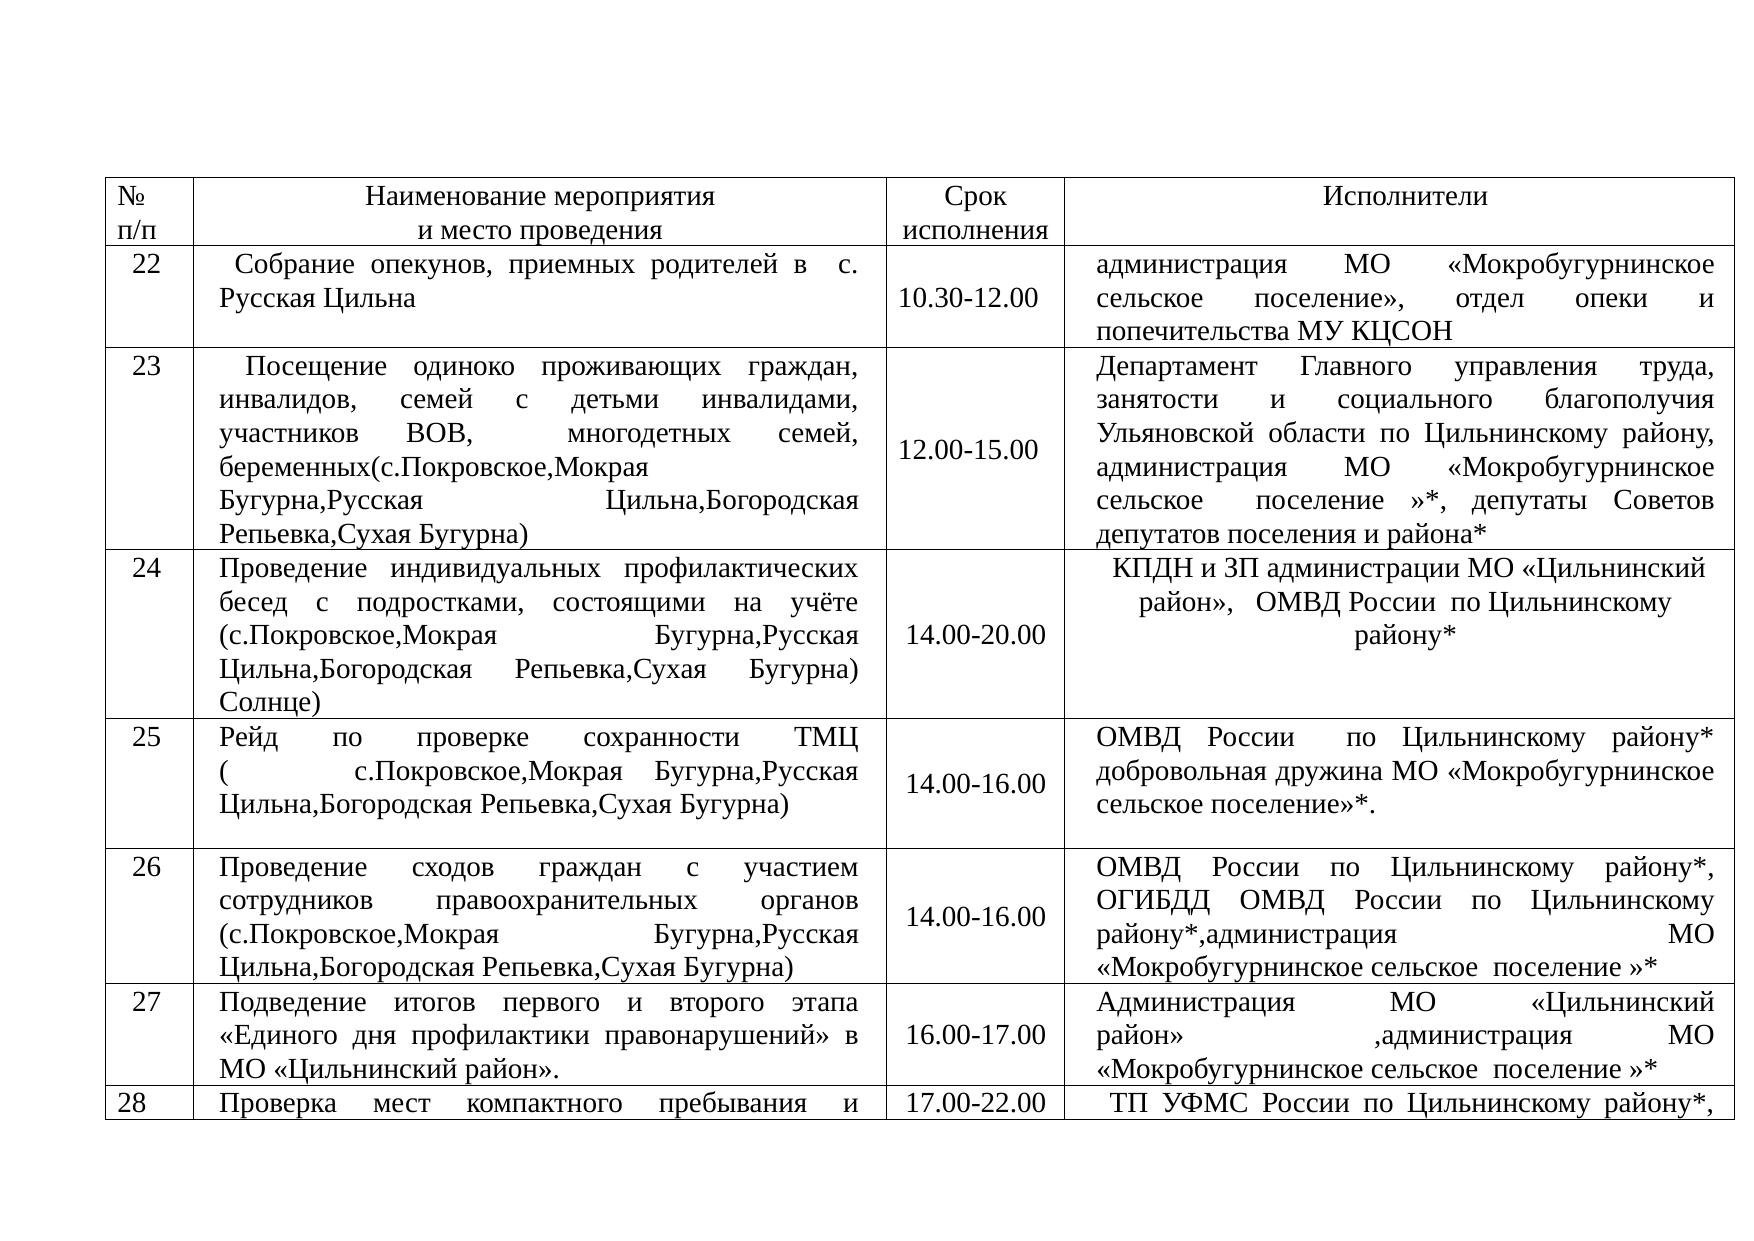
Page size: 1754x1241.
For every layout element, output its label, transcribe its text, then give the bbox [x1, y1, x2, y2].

table_cell 16.00-17.00 [887, 984, 1064, 1084]
table_cell 26 [106, 849, 193, 983]
table_cell Проведение индивидуальных профилактических бесед с подростками, состоящими на учёте (с.Покровское,Мокрая Бугурна,Русская Цильна,Богородская Репьевка,Сухая Бугурна) Солнце) [194, 550, 886, 718]
table_cell КПДН и ЗП администрации МО «Цильнинский район», ОМВД России по Цильнинскому району* [1065, 550, 1734, 718]
table_cell Проведение сходов граждан с участием сотрудников правоохранительных органов (с.Покровское,Мокрая Бугурна,Русская Цильна,Богородская Репьевка,Сухая Бугурна) [194, 849, 886, 983]
table_cell 14.00-16.00 [887, 719, 1064, 848]
table_cell 27 [106, 984, 193, 1084]
table_header Наименование мероприятия и место проведения [194, 178, 886, 245]
table_cell 14.00-16.00 [887, 849, 1064, 983]
table_cell 28 [106, 1086, 193, 1119]
table_header Исполнители [1065, 178, 1734, 245]
table_cell 12.00-15.00 [887, 348, 1064, 549]
table_cell 23 [106, 348, 193, 549]
table_cell 24 [106, 550, 193, 718]
table_cell Подведение итогов первого и второго этапа «Единого дня профилактики правонарушений» в МО «Цильнинский район». [194, 984, 886, 1084]
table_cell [194, 1086, 886, 1119]
table_cell 10.30-12.00 [887, 246, 1064, 347]
table_cell 14.00-20.00 [887, 550, 1064, 718]
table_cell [1065, 1086, 1734, 1119]
table_cell 22 [106, 246, 193, 347]
table_cell Посещение одиноко проживающих граждан, инвалидов, семей с детьми инвалидами, участников ВОВ, многодетных семей, беременных(с.Покровское,Мокрая Бугурна,Русская Цильна,Богородская Репьевка,Сухая Бугурна) [194, 348, 886, 549]
table_cell Собрание опекунов, приемных родителей в с. Русская Цильна [194, 246, 886, 347]
table_cell 25 [106, 719, 193, 848]
table_cell ОМВД России по Цильнинскому району* добровольная дружина МО «Мокробугурнинское сельское поселение»*. [1065, 719, 1734, 848]
table_cell Департамент Главного управления труда, занятости и социального благополучия Ульяновской области по Цильнинскому району, администрация МО «Мокробугурнинское сельское поселение »*, депутаты Советов депутатов поселения и района* [1065, 348, 1734, 549]
table_header Срок исполнения [887, 178, 1064, 245]
table_cell 17.00-22.00 [887, 1086, 1064, 1119]
table_cell Администрация МО «Цильнинский район» ,администрация МО «Мокробугурнинское сельское поселение »* [1065, 984, 1734, 1084]
table_cell Рейд по проверке сохранности ТМЦ ( с.Покровское,Мокрая Бугурна,Русская Цильна,Богородская Репьевка,Сухая Бугурна) [194, 719, 886, 848]
table_cell администрация МО «Мокробугурнинское сельское поселение», отдел опеки и попечительства МУ КЦСОН [1065, 246, 1734, 347]
table_cell ОМВД России по Цильнинскому району*, ОГИБДД ОМВД России по Цильнинскому району*,администрация МО «Мокробугурнинское сельское поселение »* [1065, 849, 1734, 983]
table_header № п/п [106, 178, 193, 245]
